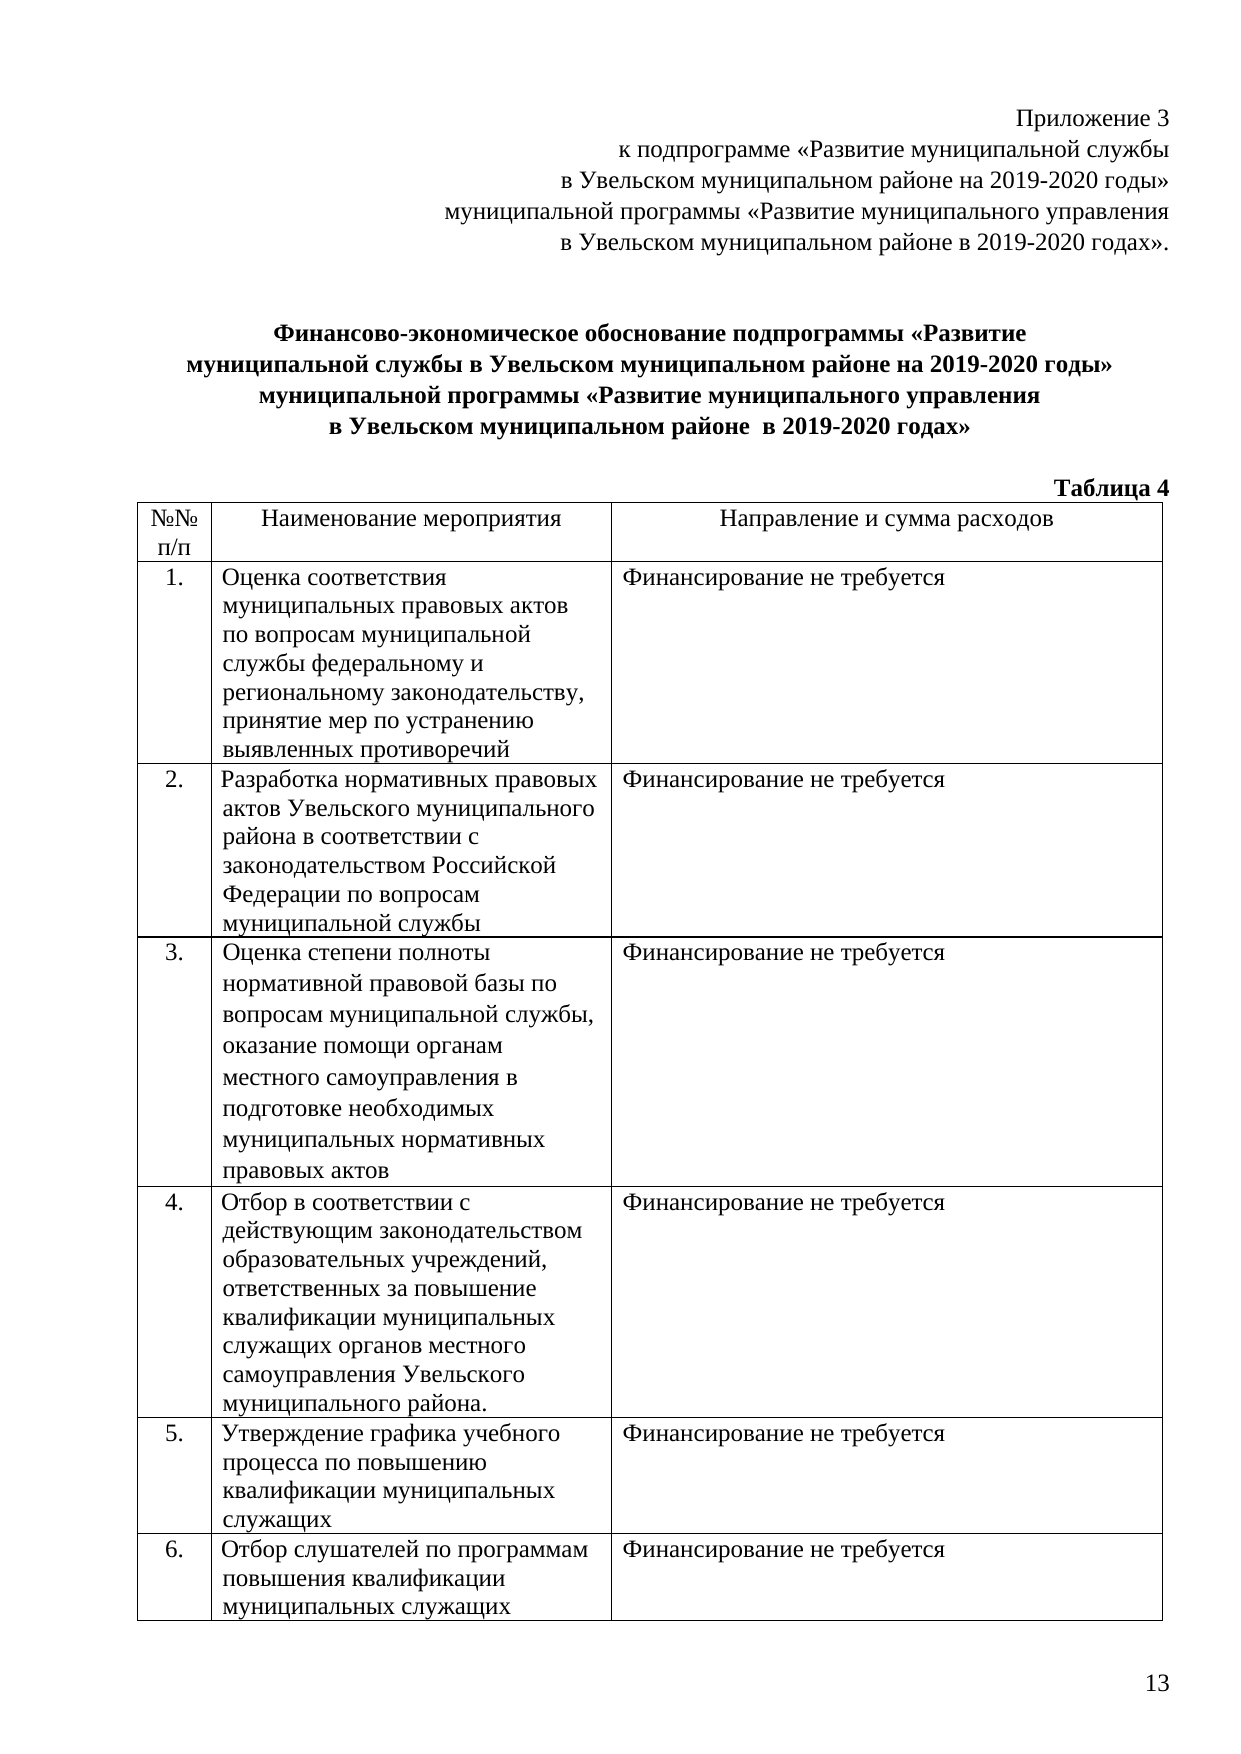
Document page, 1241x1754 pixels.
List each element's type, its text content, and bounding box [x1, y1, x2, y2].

table_cell Разработка нормативных правовых актов Увельского муниципального района в соответствии с законодательством Российской Федерации по вопросам муниципальной службы [212, 764, 611, 936]
table_header Направление и сумма расходов [612, 503, 1162, 561]
text муниципальной программы «Развитие муниципального управления [130, 380, 1169, 409]
table_cell Финансирование не требуется [612, 938, 1162, 1186]
table_cell Оценка степени полноты нормативной правовой базы по вопросам муниципальной службы, оказание помощи органам местного самоуправления в подготовке необходимых муниципальных нормативных правовых актов [212, 938, 611, 1186]
table_cell 1. [138, 562, 211, 763]
table_cell Финансирование не требуется [612, 562, 1162, 763]
table_cell Отбор в соответствии с действующим законодательством образовательных учреждений, ответственных за повышение квалификации муниципальных служащих органов местного самоуправления Увельского муниципального района. [212, 1187, 611, 1417]
text муниципальной службы в Увельском муниципальном районе на 2019-2020 годы» [130, 349, 1169, 378]
table_cell Финансирование не требуется [612, 764, 1162, 936]
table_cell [612, 1534, 1162, 1620]
text в Увельском муниципальном районе в 2019-2020 годах». [130, 227, 1169, 256]
text в Увельском муниципальном районе в 2019-2020 годах» [130, 411, 1169, 440]
text в Увельском муниципальном районе на 2019-2020 годы» [130, 165, 1169, 194]
table_cell Финансирование не требуется [612, 1187, 1162, 1417]
table_header №№ п/п [138, 503, 211, 561]
table_cell Утверждение графика учебного процесса по повышению квалификации муниципальных служащих [212, 1418, 611, 1533]
table_header Наименование мероприятия [212, 503, 611, 561]
text Таблица 4 [130, 473, 1169, 502]
text к подпрограмме «Развитие муниципальной службы [130, 134, 1169, 163]
table_cell Финансирование не требуется [612, 1418, 1162, 1533]
table_cell 6. [138, 1534, 211, 1620]
text Финансово-экономическое обоснование подпрограммы «Развитие [130, 318, 1169, 347]
text Приложение 3 [130, 103, 1169, 132]
table_cell 4. [138, 1187, 211, 1417]
table_cell Отбор слушателей по программам повышения квалификации муниципальных служащих [212, 1534, 611, 1620]
table_cell 3. [138, 938, 211, 1186]
table_cell 5. [138, 1418, 211, 1533]
text муниципальной программы «Развитие муниципального управления [130, 196, 1169, 225]
table_cell Оценка соответствия муниципальных правовых актов по вопросам муниципальной службы федеральному и региональному законодательству, принятие мер по устранению выявленных противоречий [212, 562, 611, 763]
table_cell 2. [138, 764, 211, 936]
